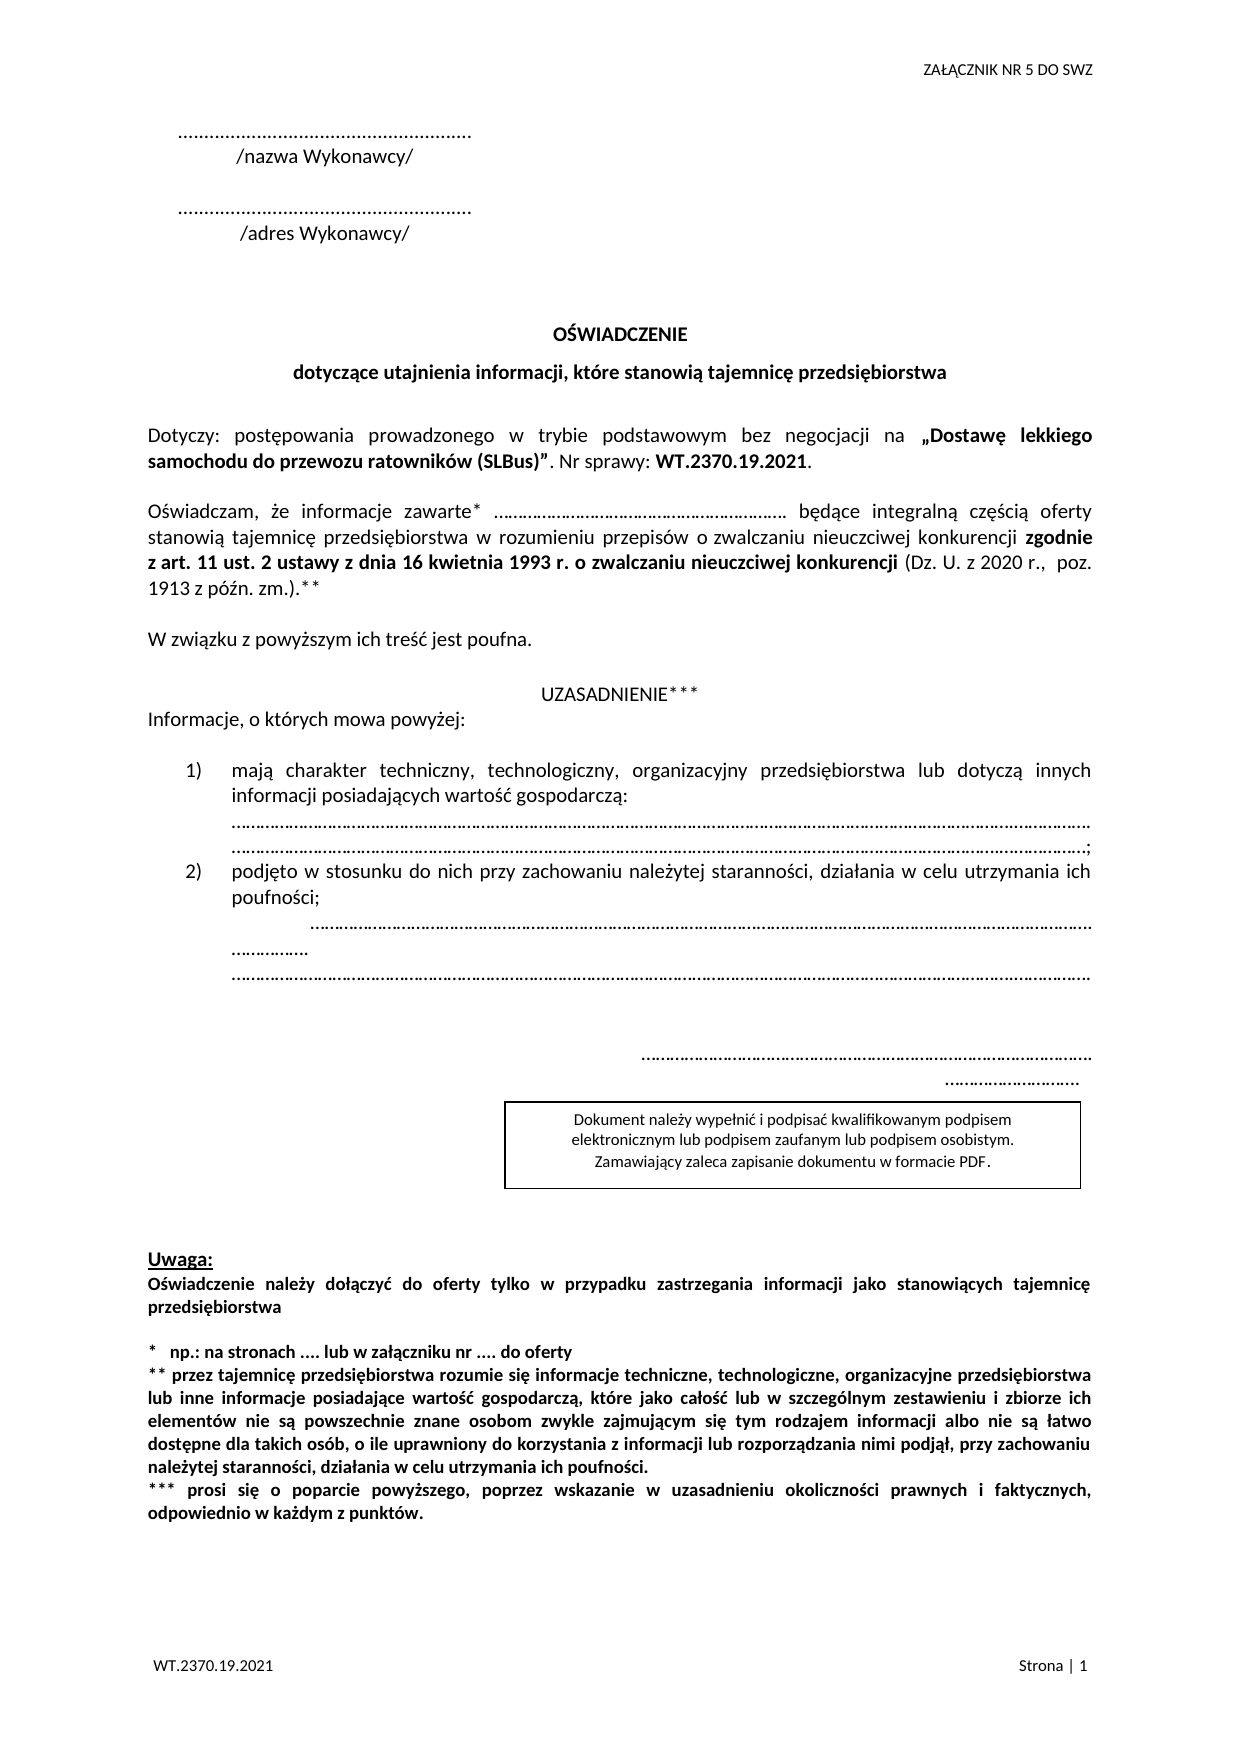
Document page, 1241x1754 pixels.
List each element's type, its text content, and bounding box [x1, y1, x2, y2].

text /nazwa Wykonawcy/ [148, 144, 502, 169]
text …………………………………………………………………………………………………………………………………………….………………; [231, 833, 1093, 859]
text ........................................................ [148, 194, 502, 220]
text ……………………………………………………………………………………………………………………………………………….……………. [231, 960, 1093, 986]
text ………………………………………………………………………………….………………………. [148, 1040, 1093, 1091]
text ** przez tajemnicę przedsiębiorstwa rozumie się informacje techniczne, technologiczne, organizacyjne przedsiębiorstwa lub inne informacje posiadające wartość gospodarczą, które jako całość lub w szczególnym zestawieniu i zbiorze ich elementów nie są powszechnie znane osobom zwykle zajmującym się tym rodzajem informacji albo nie są łatwo dostępne dla takich osób, o ile uprawniony do korzystania z informacji lub rozporządzania nimi podjął, przy zachowaniu należytej staranności, działania w celu utrzymania ich poufności. [148, 1364, 1093, 1478]
text dotyczące utajnienia informacji, które stanowią tajemnicę przedsiębiorstwa [148, 359, 1093, 384]
text Uwaga: [148, 1247, 1093, 1272]
text * np.: na stronach .... lub w załączniku nr .... do oferty [148, 1341, 1093, 1364]
text OŚWIADCZENIE [148, 321, 1093, 347]
list podjęto w stosunku do nich przy zachowaniu należytej staranności, działania w celu utrzymania ich poufności; [185, 859, 1093, 909]
list mają charakter techniczny, technologiczny, organizacyjny przedsiębiorstwa lub dotyczą innych informacji posiadających wartość gospodarczą: [185, 757, 1093, 808]
text ........................................................ [148, 118, 502, 144]
subtitle UZASADNIENIE*** [148, 681, 1093, 706]
text Informacje, o których mowa powyżej: [148, 706, 1093, 732]
text W związku z powyższym ich treść jest poufna. [148, 626, 1093, 651]
text /adres Wykonawcy/ [148, 220, 502, 245]
text Dotyczy: postępowania prowadzonego w trybie podstawowym bez negocjacji na „Dostawę lekkiego samochodu do przewozu ratowników (SLBus)”. Nr sprawy: WT.2370.19.2021. [148, 422, 1093, 473]
text ……………………………………………………………………………………………………………………………………………….……………. [231, 909, 1093, 960]
text *** prosi się o poparcie powyższego, poprzez wskazanie w uzasadnieniu okoliczności prawnych i faktycznych, odpowiednio w każdym z punktów. [148, 1478, 1093, 1524]
text ……………………………………………………………………………………………………………………………………………….……………. [231, 808, 1093, 833]
text Oświadczam, że informacje zawarte* ……………………………………………………. będące integralną częścią oferty stanowią tajemnicę przedsiębiorstwa w rozumieniu przepisów o zwalczaniu nieuczciwej konkurencji zgodnie z art. 11 ust. 2 ustawy z dnia 16 kwietnia 1993 r. o zwalczaniu nieuczciwej konkurencji (Dz. U. z 2020 r., poz. 1913 z późn. zm.).** [148, 499, 1093, 600]
text Oświadczenie należy dołączyć do oferty tylko w przypadku zastrzegania informacji jako stanowiących tajemnicę przedsiębiorstwa [148, 1272, 1093, 1318]
